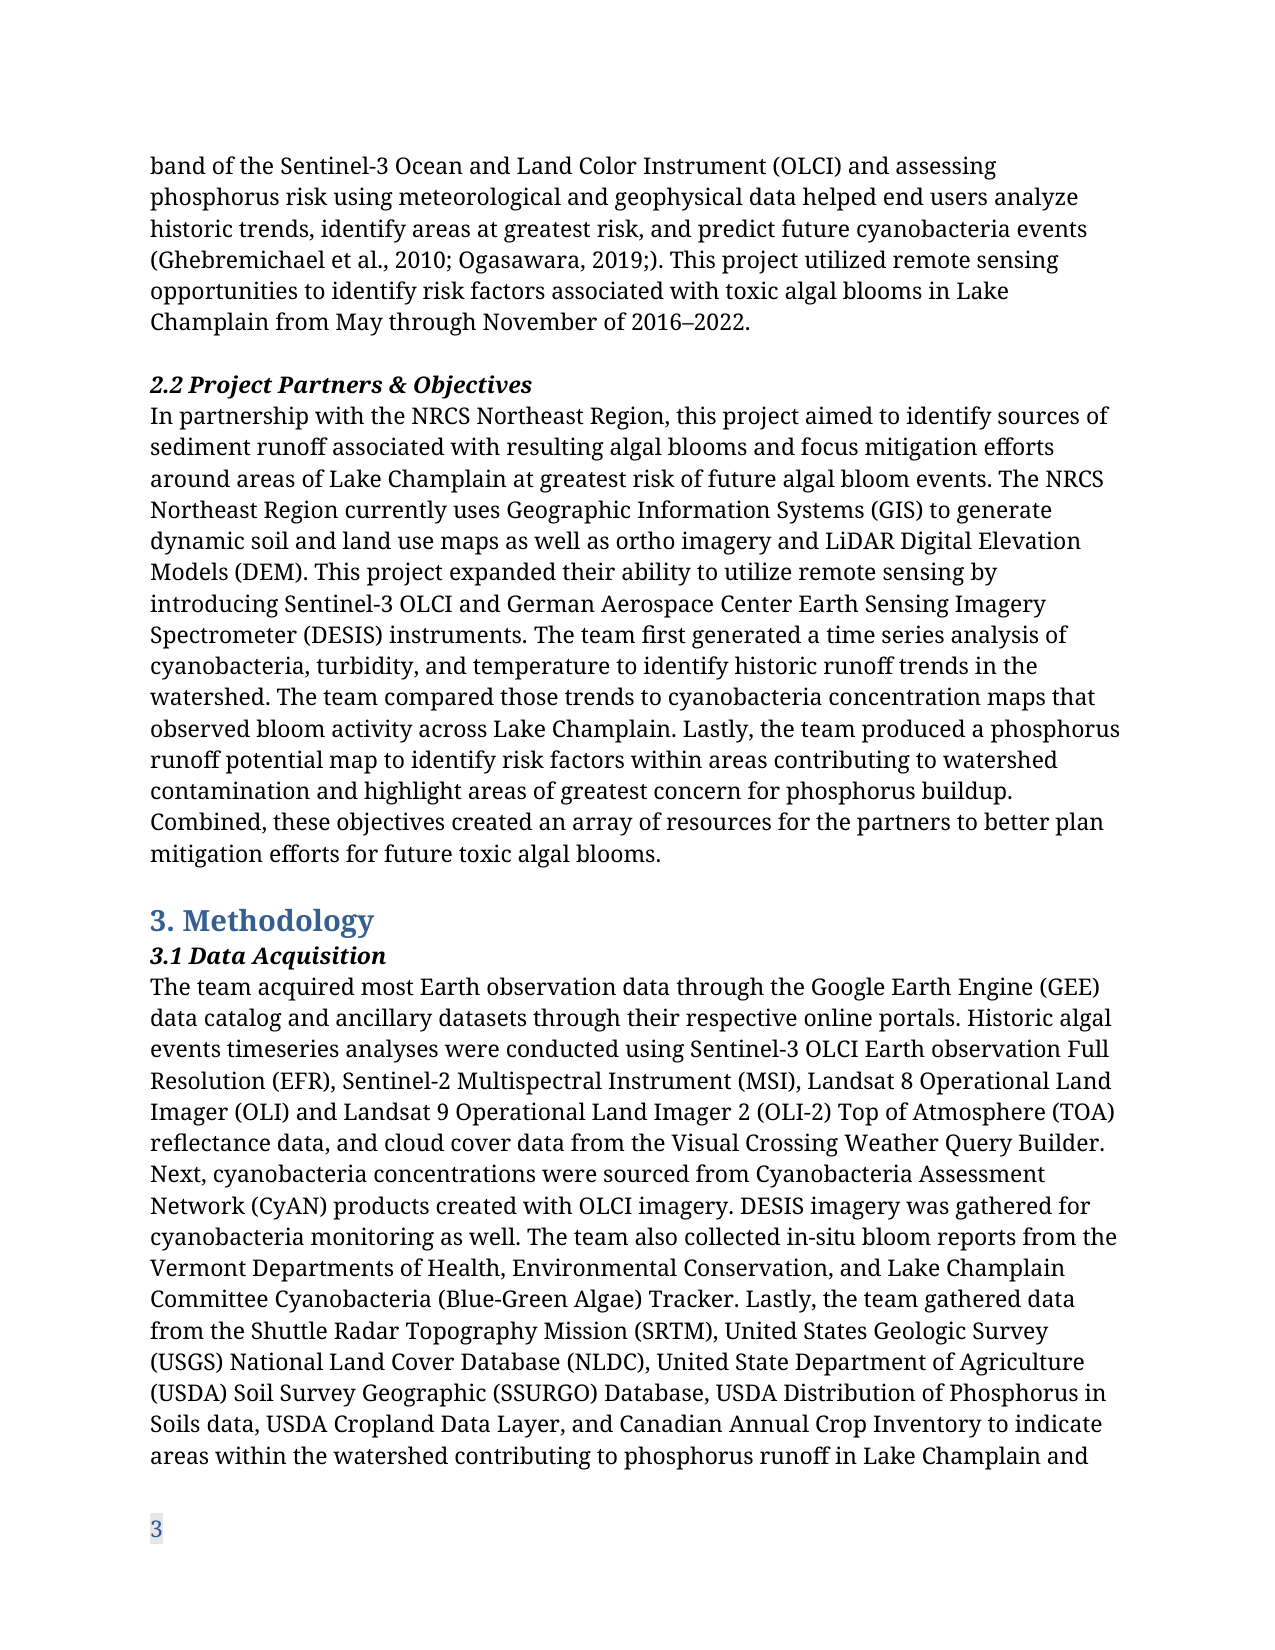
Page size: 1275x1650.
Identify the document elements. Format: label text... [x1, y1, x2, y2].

subtitle 2.2 Project Partners & Objectives [150, 369, 1125, 400]
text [150, 150, 1125, 337]
text In partnership with the NRCS Northeast Region, this project aimed to identify sources of sediment runoff associated with resulting algal blooms and focus mitigation efforts around areas of Lake Champlain at greatest risk of future algal bloom events. The NRCS Northeast Region currently uses Geographic Information Systems (GIS) to generate dynamic soil and land use maps as well as ortho imagery and LiDAR Digital Elevation Models (DEM). This project expanded their ability to utilize remote sensing by introducing Sentinel-3 OLCI and German Aerospace Center Earth Sensing Imagery Spectrometer (DESIS) instruments. The team first generated a time series analysis of cyanobacteria, turbidity, and temperature to identify historic runoff trends in the watershed. The team compared those trends to cyanobacteria concentration maps that observed bloom activity across Lake Champlain. Lastly, the team produced a phosphorus runoff potential map to identify risk factors within areas contributing to watershed contamination and highlight areas of greatest concern for phosphorus buildup. Combined, these objectives created an array of resources for the partners to better plan mitigation efforts for future toxic algal blooms. [150, 400, 1125, 869]
subtitle 3.1 Data Acquisition [150, 940, 1125, 971]
subtitle 3. Methodology [150, 900, 1125, 940]
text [150, 971, 1125, 1471]
